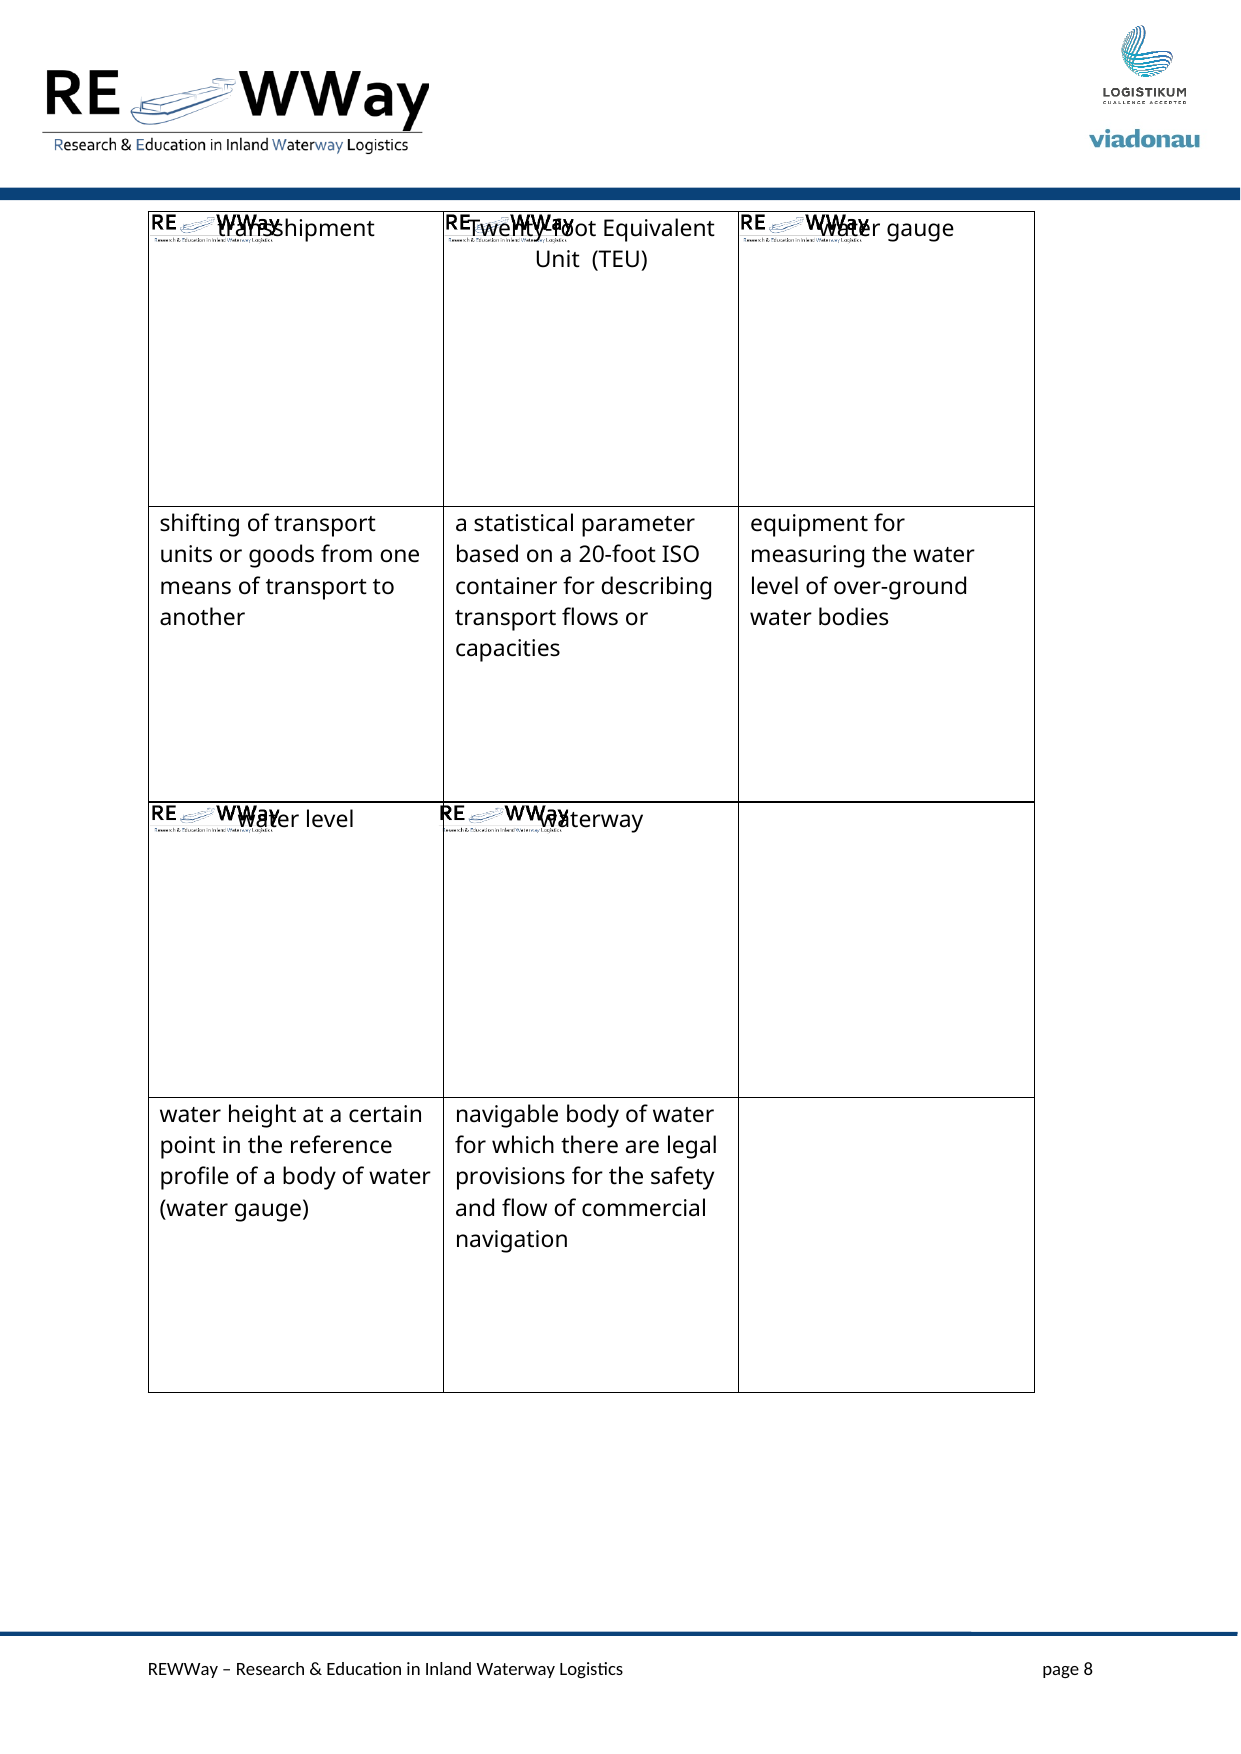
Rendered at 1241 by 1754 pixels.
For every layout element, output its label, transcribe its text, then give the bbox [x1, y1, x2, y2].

picture [1068, 19, 1220, 166]
table_cell water level [149, 803, 443, 1097]
table_header Twenty-foot Equivalent Unit (TEU) [444, 212, 738, 506]
table_header water gauge [739, 212, 1034, 506]
table_cell [739, 1098, 1034, 1392]
table_cell equipment for measuring the water level of over-ground water bodies [739, 507, 1034, 801]
table_cell waterway [444, 803, 738, 1097]
table_cell a statistical parameter based on a 20-foot ISO container for describing transport flows or capacities [444, 507, 738, 801]
table_cell [739, 803, 1034, 1097]
picture [41, 60, 429, 155]
table_cell shifting of transport units or goods from one means of transport to another [149, 507, 443, 801]
table_cell water height at a certain point in the reference profile of a body of water (water gauge) [149, 1098, 443, 1392]
table_header transshipment [149, 212, 443, 506]
table_cell navigable body of water for which there are legal provisions for the safety and flow of commercial navigation [444, 1098, 738, 1392]
